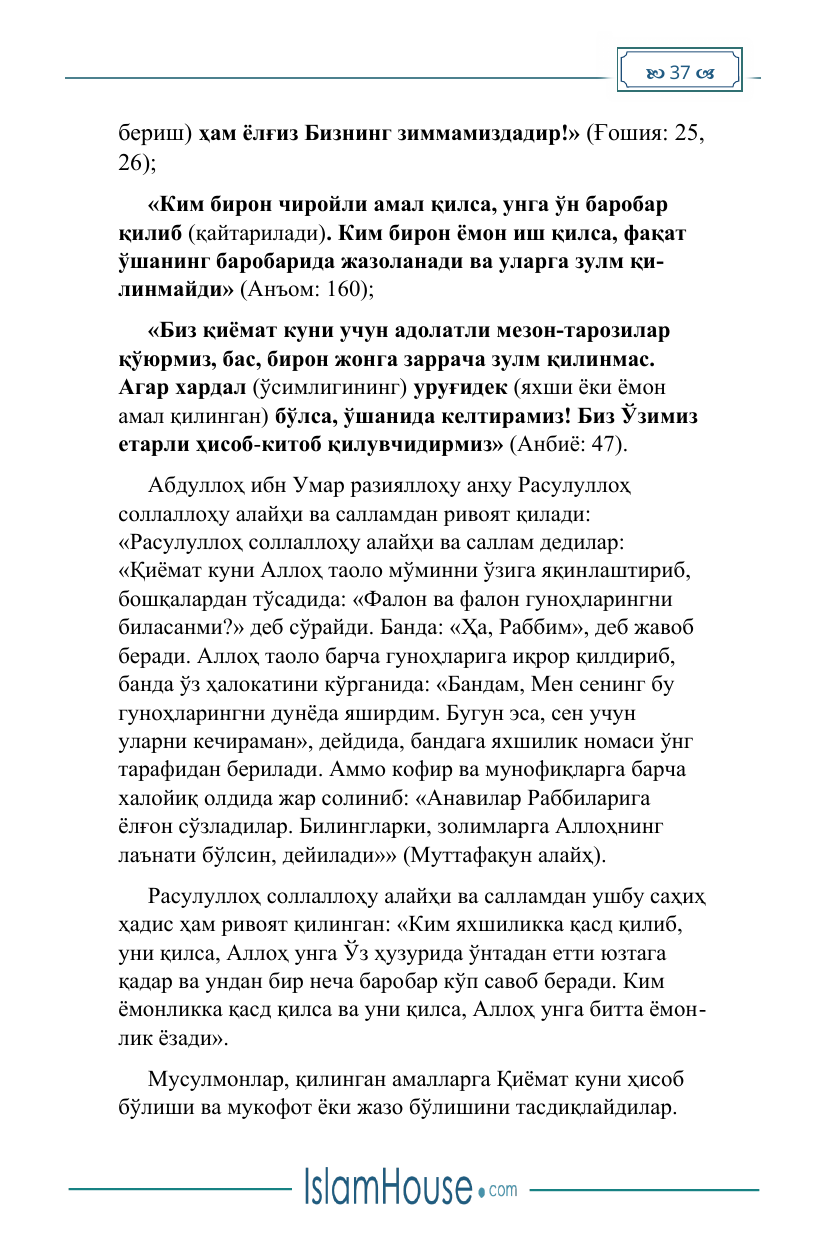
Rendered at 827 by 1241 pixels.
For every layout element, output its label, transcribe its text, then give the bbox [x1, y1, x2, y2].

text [118, 1065, 709, 1120]
text Расулуллоҳ соллаллоҳу алайҳи ва салламдан ушбу саҳиҳ ҳадис ҳам ривоят қилинган: «Ким яхшиликка қасд қилиб, уни қилса, Аллоҳ унга Ўз ҳузурида ўнтадан етти юзтага қадар ва ундан бир неча баробар кўп савоб беради. Ким ёмонликка қасд қилса ва уни қилса, Аллоҳ унга битта ёмонлик ёзади». [118, 882, 709, 1050]
picture [62, 1159, 292, 1213]
picture [298, 1160, 760, 1214]
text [118, 118, 709, 176]
text «Ким бирон чиройли амал қилса, унга ўн баробар қилиб (қайтарилади). Ким бирон ёмон иш қилса, фақат ўшанинг баробарида жазоланади ва уларга зулм қилинмайди» (Анъом: 160); [118, 190, 709, 302]
text Абдуллоҳ ибн Умар разияллоҳу анҳу Расулуллоҳ соллаллоҳу алайҳи ва салламдан ривоят қилади: «Расулуллоҳ соллаллоҳу алайҳи ва саллам дедилар: «Қиёмат куни Аллоҳ таоло мўминни ўзига яқинлаштириб, бошқалардан тўсадида: «Фалон ва фалон гуноҳларингни биласанми?» деб сўрайди. Банда: «Ҳа, Раббим», деб жавоб беради. Аллоҳ таоло барча гуноҳларига иқрор қилдириб, банда ўз ҳалокатини кўрганида: «Бандам, Мен сенинг бу гуноҳларингни дунёда яширдим. Бугун эса, сен учун уларни кечираман», дейдида, бандага яхшилик номаси ўнг тарафидан берилади. Аммо кофир ва мунофиқларга барча халойиқ олдида жар солиниб: «Анавилар Раббиларига ёлғон сўзладилар. Билингларки, золимларга Аллоҳнинг лаънати бўлсин, дейилади»» (Муттафақун алайҳ). [118, 471, 709, 867]
text «Биз қиёмат куни учун адолатли мезон-тарозилар қўюрмиз, бас, бирон жонга заррача зулм қилинмас. Агар хардал (ўсимлигининг) уруғидек (яхши ёки ёмон амал қилинган) бўлса, ўшанида келтирамиз! Биз Ўзимиз етарли ҳисоб-китоб қилувчидирмиз» (Анбиё: 47). [118, 316, 709, 457]
